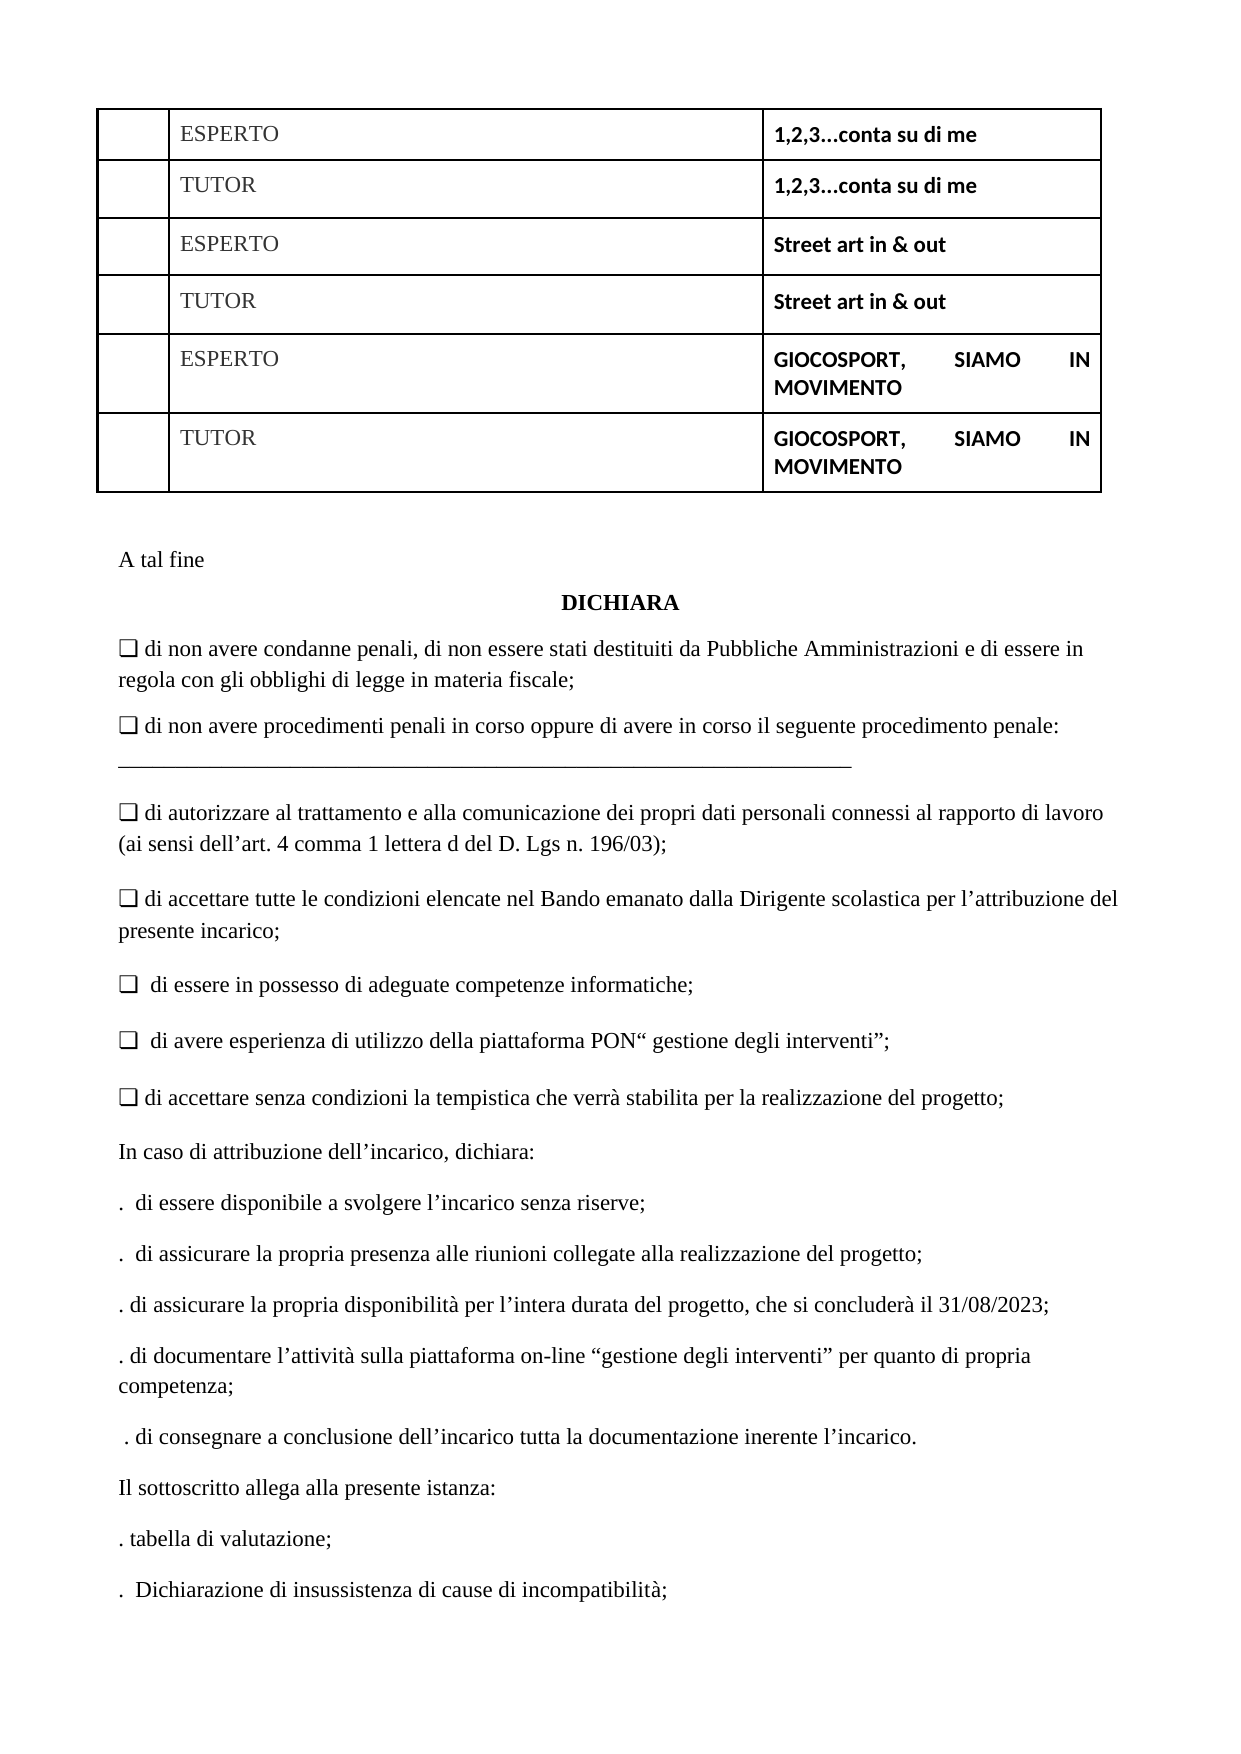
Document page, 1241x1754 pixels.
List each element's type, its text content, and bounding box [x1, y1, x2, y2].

table_cell ESPERTO [170, 219, 762, 274]
text A tal fine [118, 546, 1122, 572]
table_cell Street art in & out [764, 219, 1100, 274]
table_cell GIOCOSPORT, SIAMO IN MOVIMENTO [764, 414, 1100, 491]
table_cell 1,2,3...conta su di me [764, 110, 1100, 159]
text . Dichiarazione di insussistenza di cause di incompatibilità; [118, 1577, 1122, 1603]
text ❏ di non avere procedimenti penali in corso oppure di avere in corso il seguente procedimento penale: ________________________________________________________________ [118, 709, 1122, 771]
text . di consegnare a conclusione dell’incarico tutta la documentazione inerente l’incarico. [118, 1423, 1122, 1450]
table_cell ESPERTO [170, 110, 762, 159]
text . di documentare l’attività sulla piattaforma on-line “gestione degli interventi” per quanto di propria competenza; [118, 1342, 1122, 1399]
table_cell [99, 276, 168, 333]
text Il sottoscritto allega alla presente istanza: [118, 1474, 1122, 1501]
text . di assicurare la propria disponibilità per l’intera durata del progetto, che si concluderà il 31/08/2023; [118, 1291, 1122, 1317]
text ❏ di non avere condanne penali, di non essere stati destituiti da Pubbliche Amministrazioni e di essere in regola con gli obblighi di legge in materia fiscale; [118, 631, 1122, 693]
text . di essere disponibile a svolgere l’incarico senza riserve; [118, 1189, 1122, 1215]
table_cell GIOCOSPORT, SIAMO IN MOVIMENTO [764, 335, 1100, 412]
table_cell [99, 161, 168, 217]
table_cell ESPERTO [170, 335, 762, 412]
text DICHIARA [118, 589, 1122, 615]
text ❏ di autorizzare al trattamento e alla comunicazione dei propri dati personali connessi al rapporto di lavoro (ai sensi dell’art. 4 comma 1 lettera d del D. Lgs n. 196/03); [118, 795, 1122, 857]
text ❏ di accettare senza condizioni la tempistica che verrà stabilita per la realizzazione del progetto; [118, 1081, 1122, 1112]
text ❏ di essere in possesso di adeguate competenze informatiche; [118, 968, 1122, 999]
table_cell TUTOR [170, 276, 762, 333]
table_cell Street art in & out [764, 276, 1100, 333]
table_cell [99, 414, 168, 491]
table_cell [99, 219, 168, 274]
table_cell TUTOR [170, 161, 762, 217]
table_cell [99, 335, 168, 412]
table_cell [99, 110, 168, 159]
text ❏ di avere esperienza di utilizzo della piattaforma PON“ gestione degli interventi”; [118, 1024, 1122, 1056]
table_cell TUTOR [170, 414, 762, 491]
table_cell 1,2,3...conta su di me [764, 161, 1100, 217]
text . di assicurare la propria presenza alle riunioni collegate alla realizzazione del progetto; [118, 1240, 1122, 1266]
text ❏ di accettare tutte le condizioni elencate nel Bando emanato dalla Dirigente scolastica per l’attribuzione del presente incarico; [118, 882, 1122, 943]
text In caso di attribuzione dell’incarico, dichiara: [118, 1138, 1122, 1164]
text . tabella di valutazione; [118, 1526, 1122, 1552]
